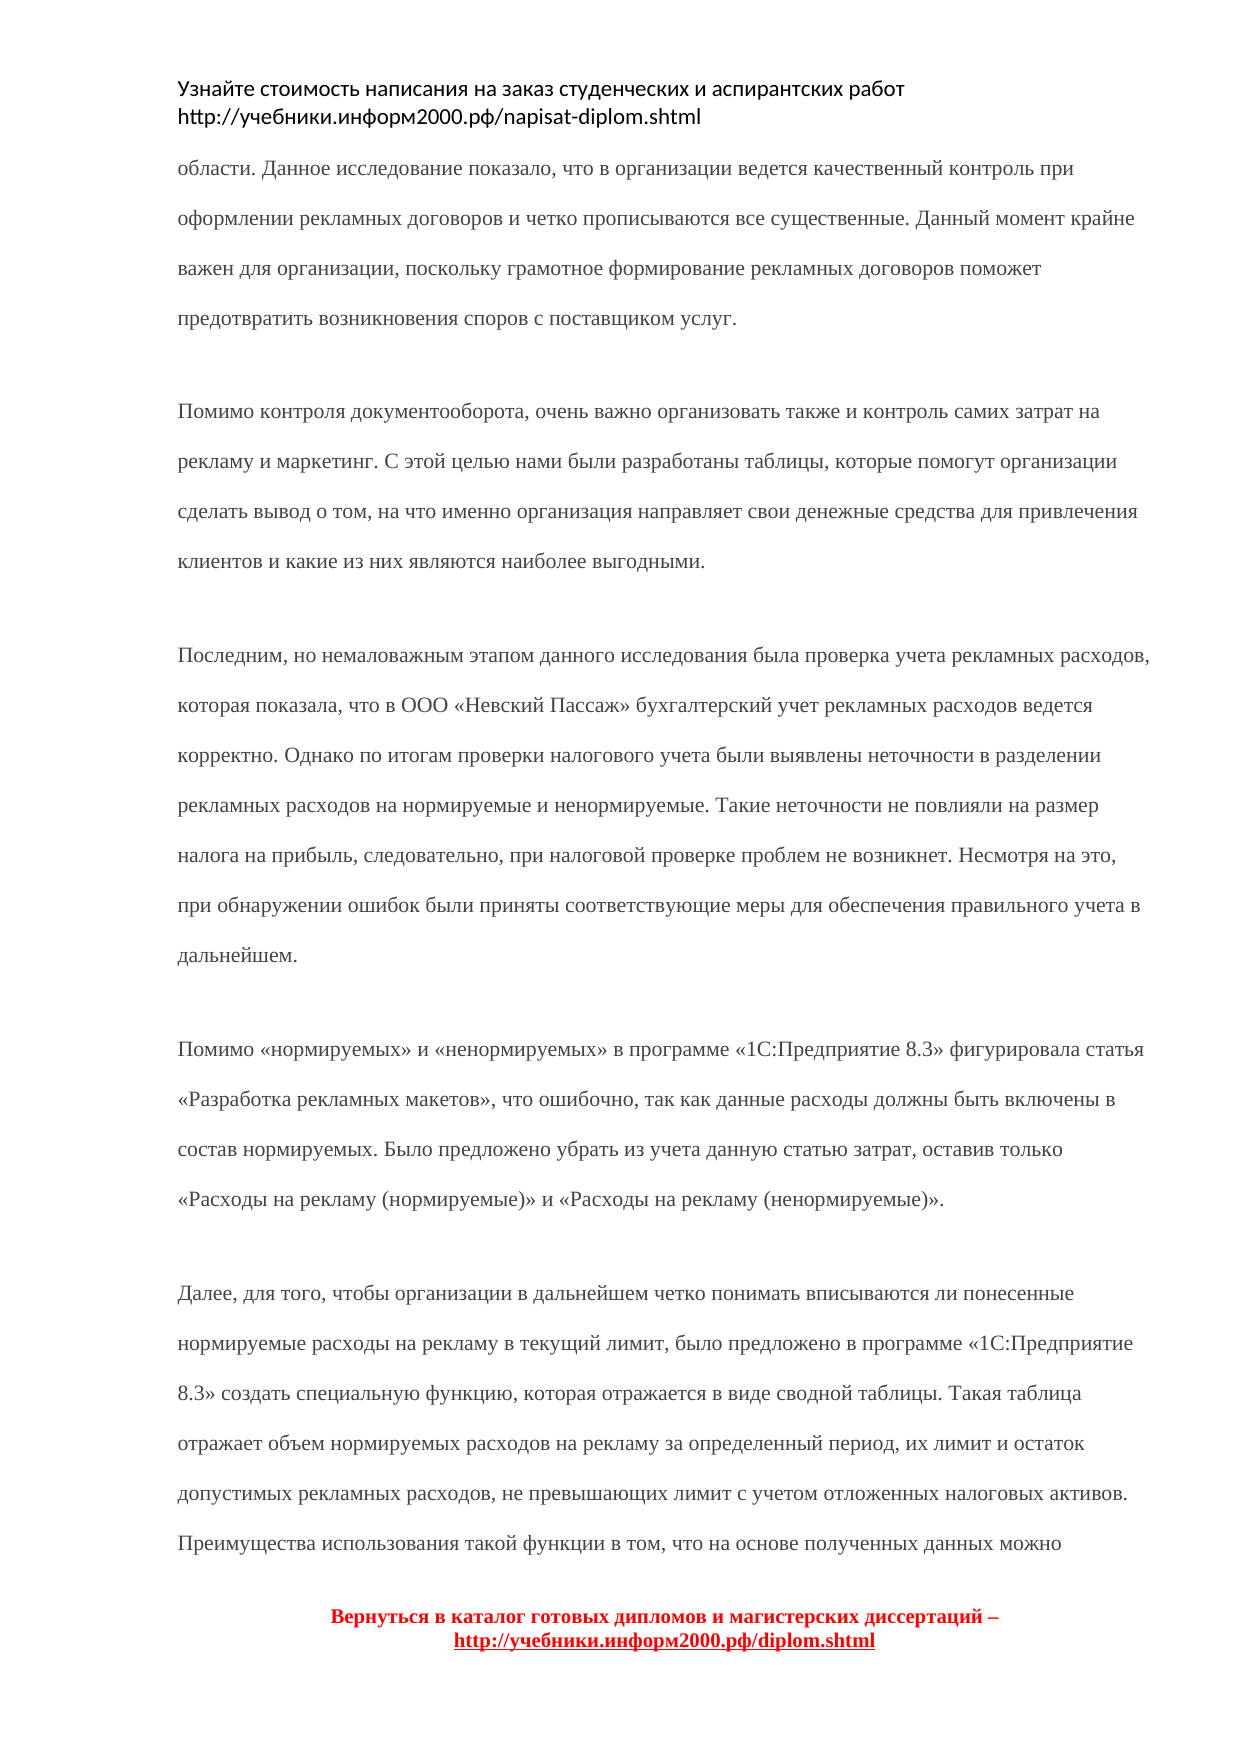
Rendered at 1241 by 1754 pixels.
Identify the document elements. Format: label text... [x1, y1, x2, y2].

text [177, 130, 1152, 330]
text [177, 1255, 1152, 1555]
text Помимо «нормируемых» и «ненормируемых» в программе «1С:Предприятие 8.3» фигурировала статья «Разработка рекламных макетов», что ошибочно, так как данные расходы должны быть включены в состав нормируемых. Было предложено убрать из учета данную статью затрат, оставив только «Расходы на рекламу (нормируемые)» и «Расходы на рекламу (ненормируемые)». [177, 1011, 1152, 1211]
text Последним, но немаловажным этапом данного исследования была проверка учета рекламных расходов, которая показала, что в ООО «Невский Пассаж» бухгалтерский учет рекламных расходов ведется корректно. Однако по итогам проверки налогового учета были выявлены неточности в разделении рекламных расходов на нормируемые и ненормируемые. Такие неточности не повлияли на размер налога на прибыль, следовательно, при налоговой проверке проблем не возникнет. Несмотря на это, при обнаружении ошибок были приняты соответствующие меры для обеспечения правильного учета в дальнейшем. [177, 617, 1152, 967]
text Помимо контроля документооборота, очень важно организовать также и контроль самих затрат на рекламу и маркетинг. С этой целью нами были разработаны таблицы, которые помогут организации сделать вывод о том, на что именно организация направляет свои денежные средства для привлечения клиентов и какие из них являются наиболее выгодными. [177, 373, 1152, 573]
